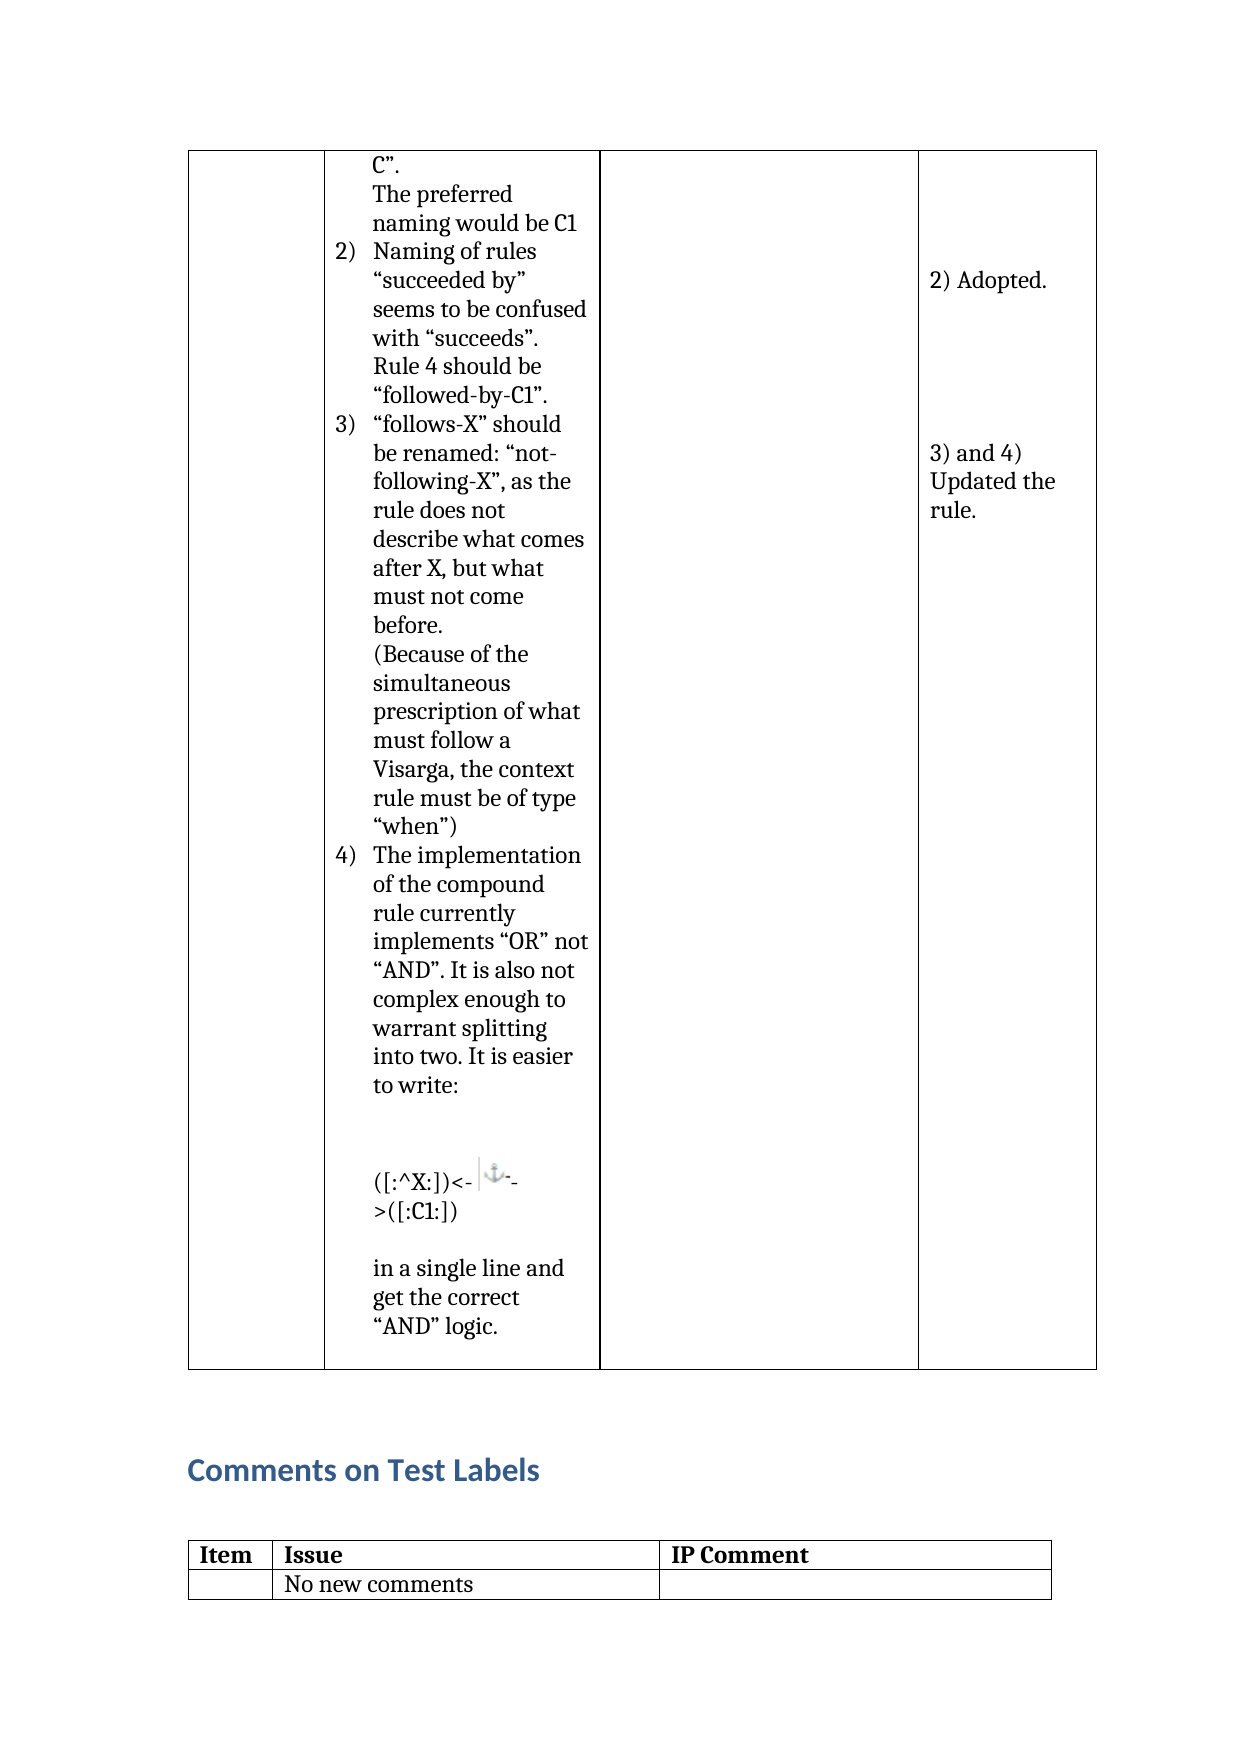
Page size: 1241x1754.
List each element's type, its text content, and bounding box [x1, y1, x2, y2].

table_header Issue [273, 1541, 659, 1569]
table_cell No new comments [273, 1570, 659, 1599]
table_header IP Comment [660, 1541, 1051, 1569]
picture [478, 1157, 511, 1191]
table_cell [189, 1570, 272, 1599]
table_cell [601, 151, 918, 1369]
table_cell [919, 151, 1096, 1369]
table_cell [325, 151, 599, 1369]
table_header Item [189, 1541, 272, 1569]
table_cell [660, 1570, 1051, 1599]
table_cell [189, 151, 324, 1369]
subtitle Comments on Test Labels [187, 1449, 1053, 1490]
